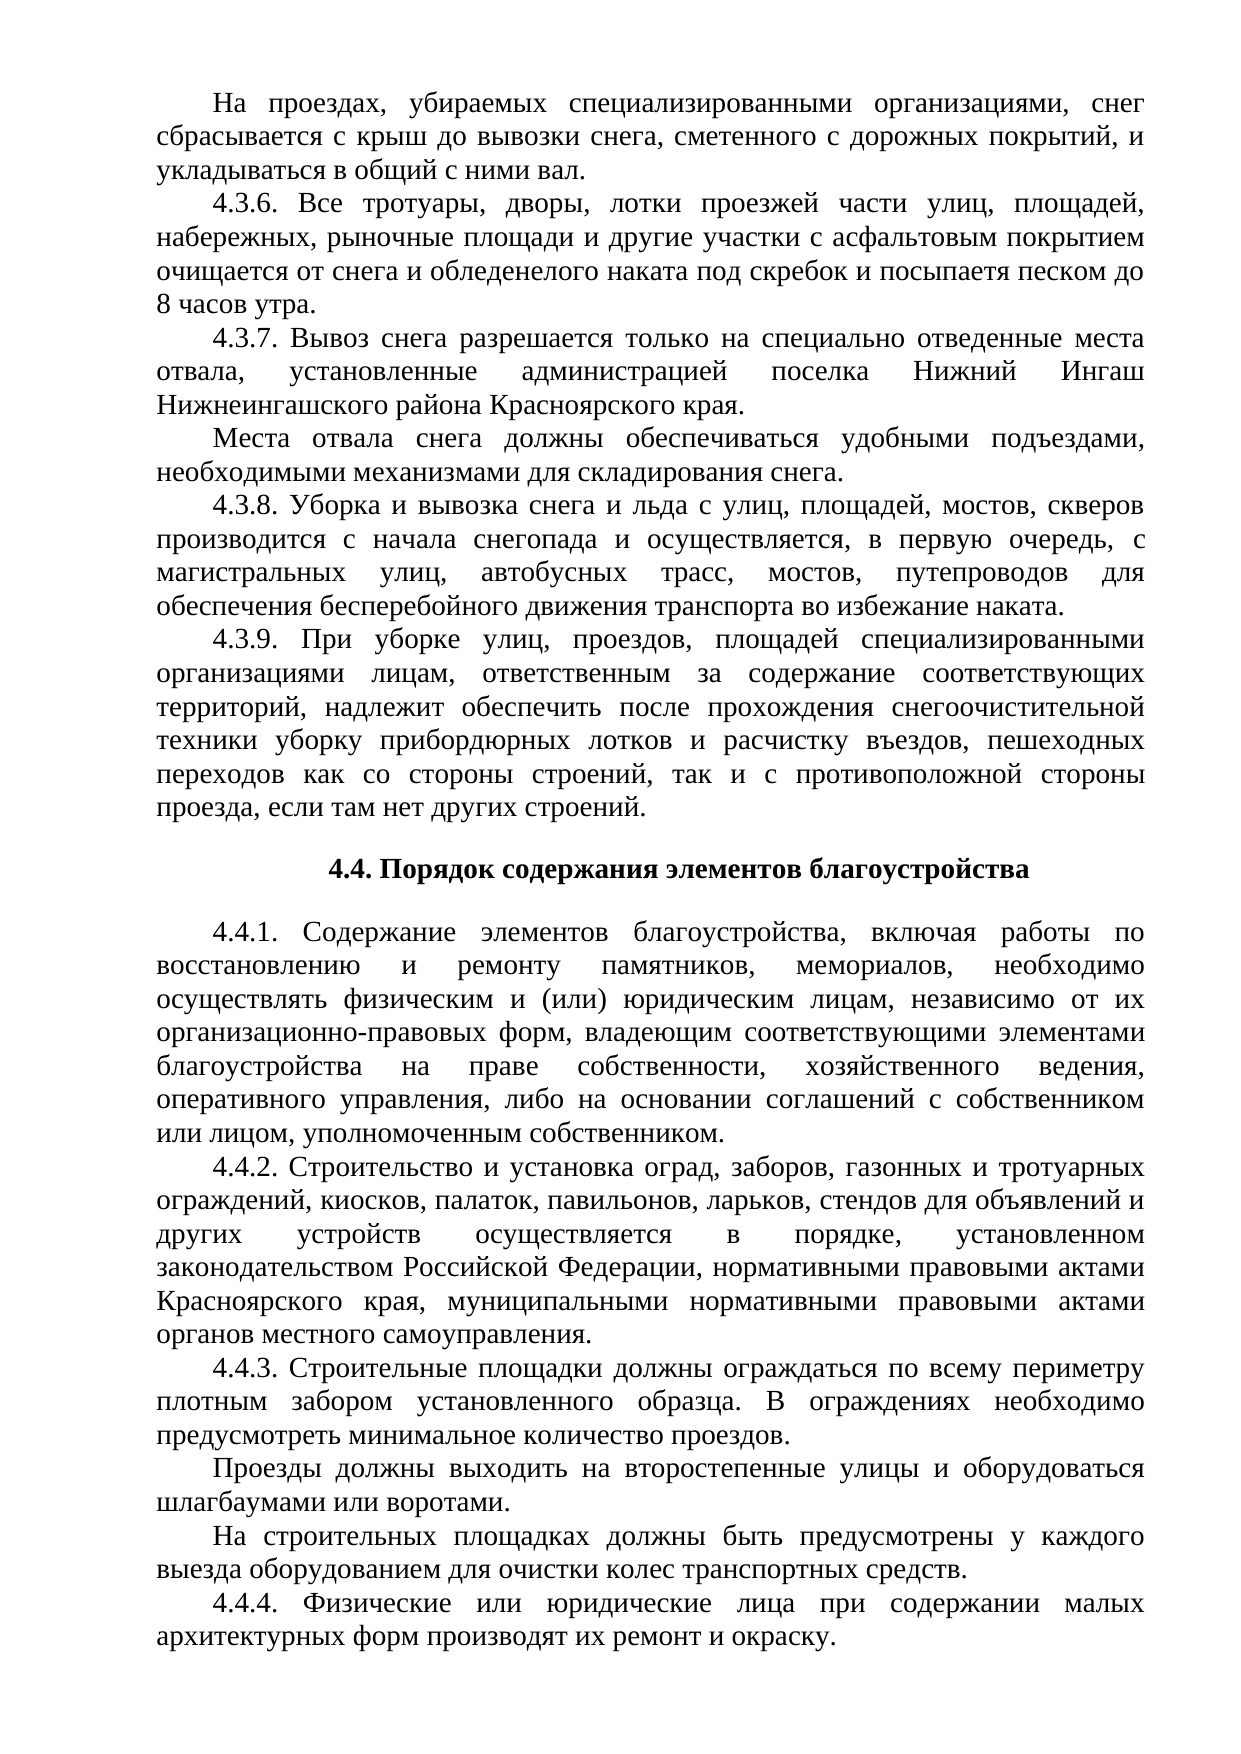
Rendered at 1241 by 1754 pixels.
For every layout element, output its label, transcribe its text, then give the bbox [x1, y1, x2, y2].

text 4.3.7. Вывоз снега разрешается только на специально отведенные места отвала, установленные администрацией поселка Нижний Ингаш Нижнеингашского района Красноярского края. [156, 320, 1146, 420]
text 4.3.6. Все тротуары, дворы, лотки проезжей части улиц, площадей, набережных, рыночные площади и другие участки с асфальтовым покрытием очищается от снега и обледенелого наката под скребок и посыпаетя песком до 8 часов утра. [156, 186, 1146, 320]
text Места отвала снега должны обеспечиваться удобными подъездами, необходимыми механизмами для складирования снега. [156, 420, 1146, 487]
text 4.4.3. Строительные площадки должны ограждаться по всему периметру плотным забором установленного образца. В ограждениях необходимо предусмотреть минимальное количество проездов. [156, 1350, 1146, 1451]
text 4.3.8. Уборка и вывозка снега и льда с улиц, площадей, мостов, скверов производится с начала снегопада и осуществляется, в первую очередь, с магистральных улиц, автобусных трасс, мостов, путепроводов для обеспечения бесперебойного движения транспорта во избежание наката. [156, 487, 1146, 622]
text На строительных площадках должны быть предусмотрены у каждого выезда оборудованием для очистки колес транспортных средств. [156, 1518, 1146, 1585]
text Проезды должны выходить на второстепенные улицы и оборудоваться шлагбаумами или воротами. [156, 1451, 1146, 1518]
text 4.3.9. При уборке улиц, проездов, площадей специализированными организациями лицам, ответственным за содержание соответствующих территорий, надлежит обеспечить после прохождения снегоочистительной техники уборку прибордюрных лотков и расчистку въездов, пешеходных переходов как со стороны строений, так и с противоположной стороны проезда, если там нет других строений. [156, 622, 1146, 823]
text 4.4.2. Строительство и установка оград, заборов, газонных и тротуарных ограждений, киосков, палаток, павильонов, ларьков, стендов для объявлений и других устройств осуществляется в порядке, установленном законодательством Российской Федерации, нормативными правовыми актами Красноярского края, муниципальными нормативными правовыми актами органов местного самоуправления. [156, 1149, 1146, 1350]
text 4.4.4. Физические или юридические лица при содержании малых архитектурных форм производят их ремонт и окраску. [156, 1585, 1146, 1652]
text 4.4.1. Содержание элементов благоустройства, включая работы по восстановлению и ремонту памятников, мемориалов, необходимо осуществлять физическим и (или) юридическим лицам, независимо от их организационно-правовых форм, владеющим соответствующими элементами благоустройства на праве собственности, хозяйственного ведения, оперативного управления, либо на основании соглашений с собственником или лицом, уполномоченным собственником. [156, 914, 1146, 1149]
text 4.4. Порядок содержания элементов благоустройства [156, 852, 1146, 885]
text На проездах, убираемых специализированными организациями, снег сбрасывается с крыш до вывозки снега, сметенного с дорожных покрытий, и укладываться в общий с ними вал. [156, 85, 1146, 186]
